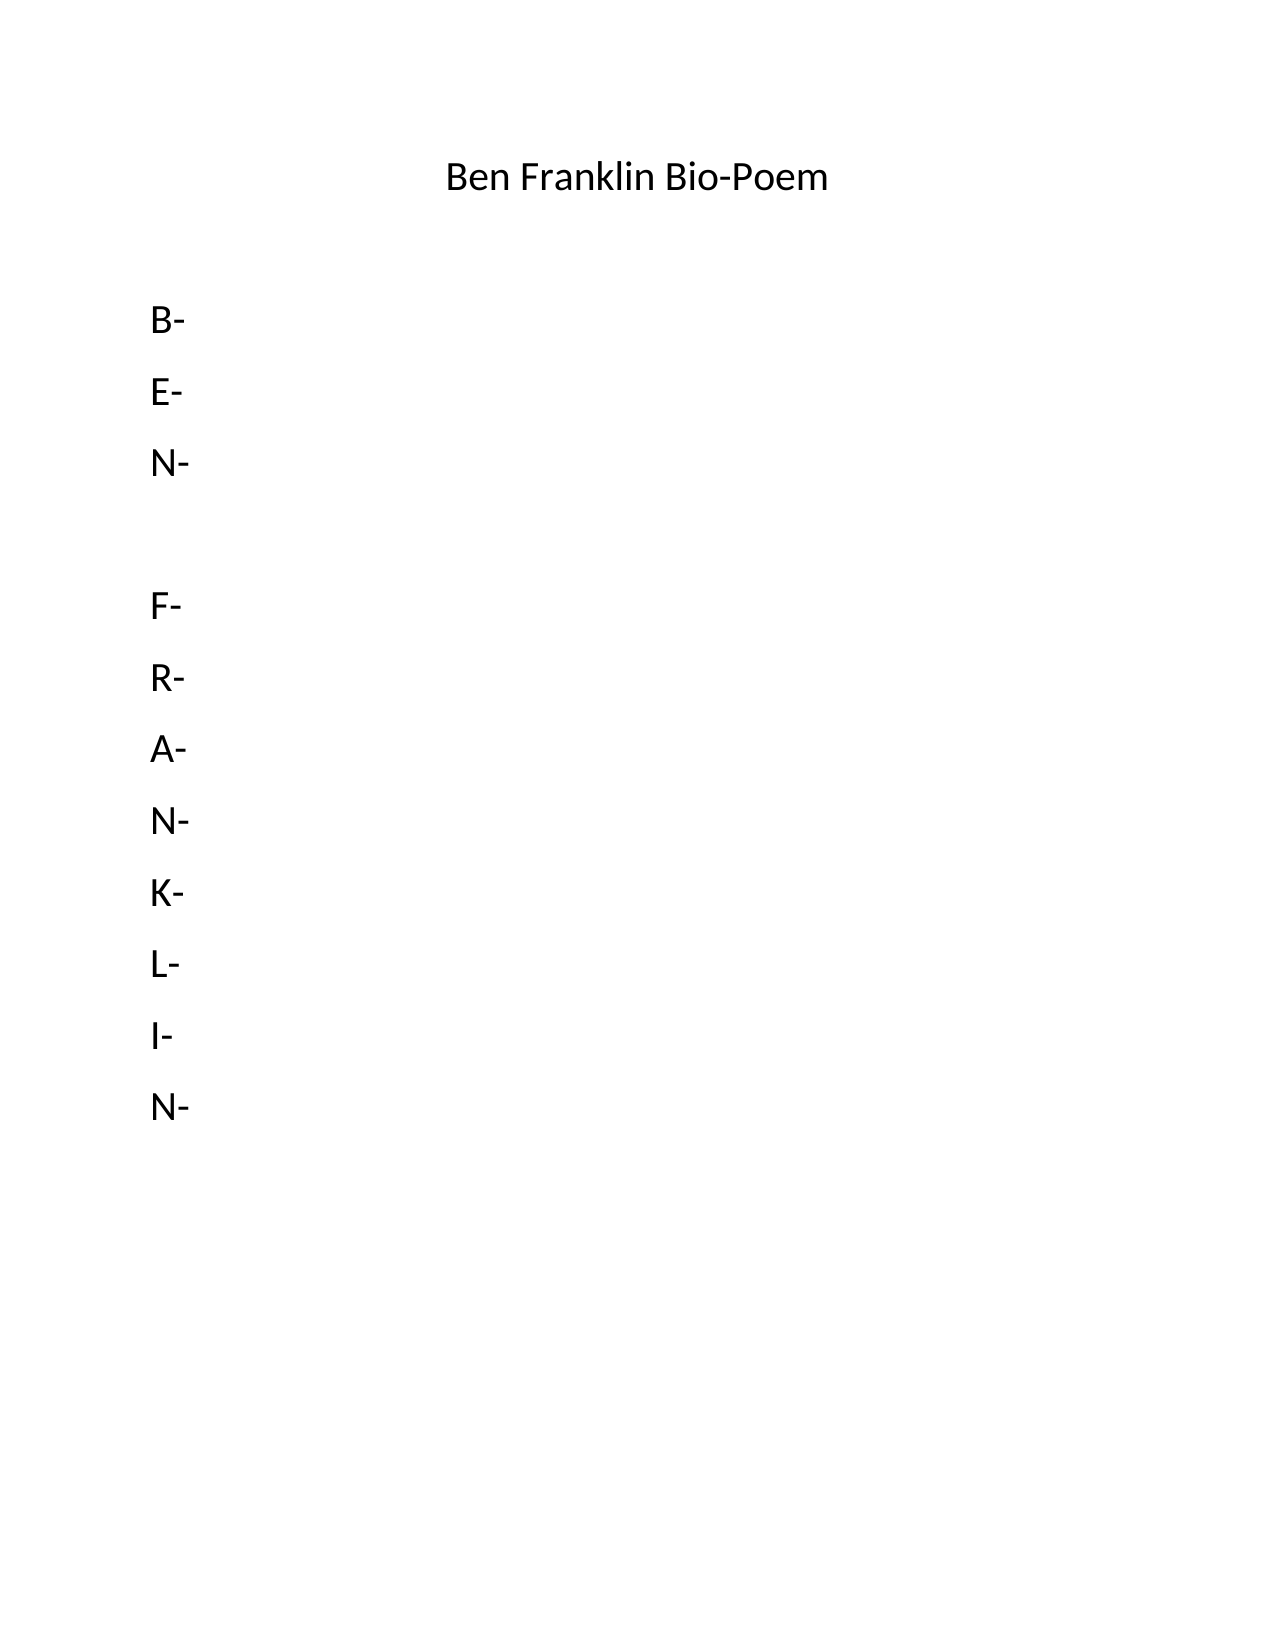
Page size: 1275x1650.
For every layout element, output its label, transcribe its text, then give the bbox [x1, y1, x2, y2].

text R- [150, 651, 1125, 702]
text K- [150, 866, 1125, 916]
text N- [150, 1080, 1125, 1131]
text A- [150, 722, 1125, 773]
text N- [150, 436, 1125, 487]
text B- [150, 293, 1125, 344]
text I- [150, 1009, 1125, 1059]
text Ben Franklin Bio-Poem [150, 150, 1125, 201]
text N- [150, 794, 1125, 845]
text E- [150, 365, 1125, 416]
text F- [150, 579, 1125, 630]
text L- [150, 937, 1125, 988]
